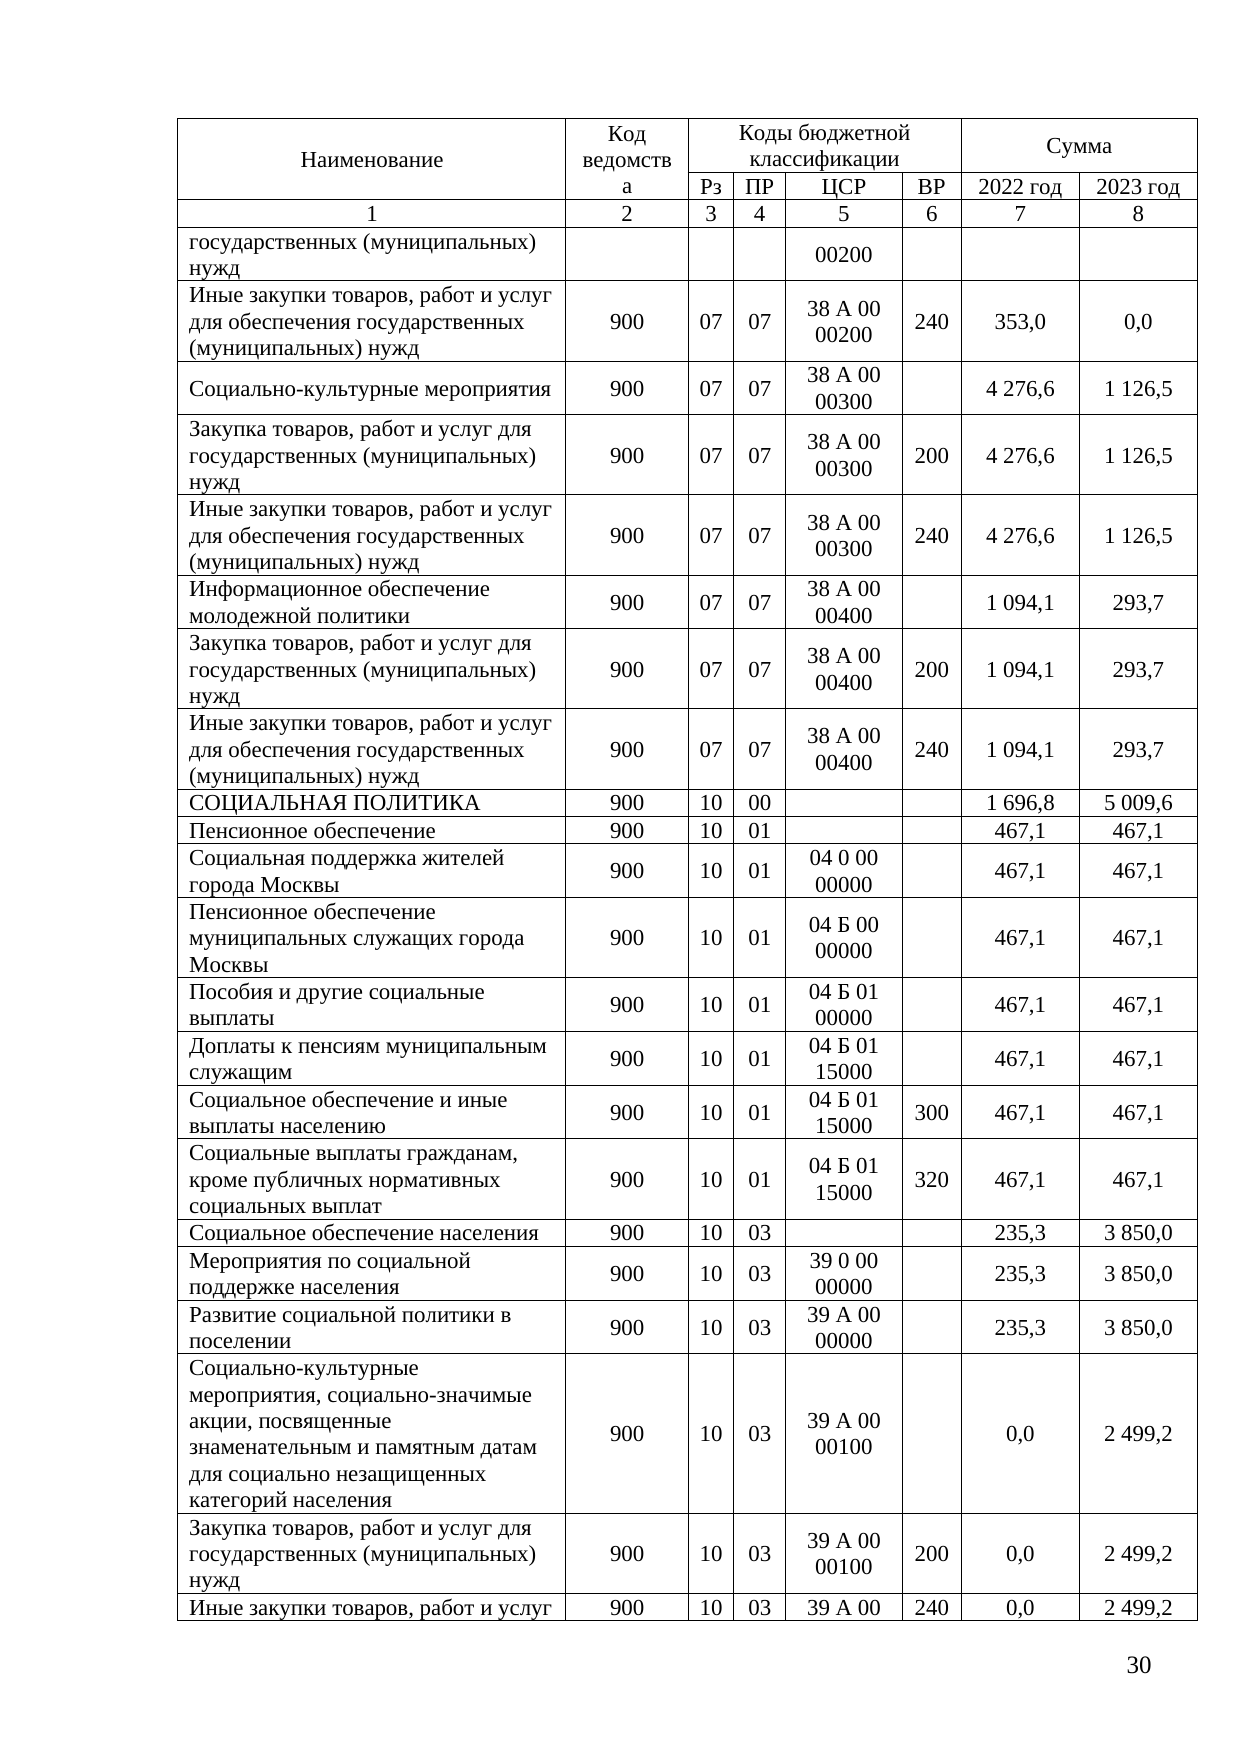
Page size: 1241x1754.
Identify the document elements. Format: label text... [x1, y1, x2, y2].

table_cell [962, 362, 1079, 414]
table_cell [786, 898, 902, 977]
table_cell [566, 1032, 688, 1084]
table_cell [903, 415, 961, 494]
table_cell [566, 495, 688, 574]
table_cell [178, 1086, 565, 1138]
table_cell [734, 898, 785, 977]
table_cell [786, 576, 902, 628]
table_cell 3 [689, 200, 733, 227]
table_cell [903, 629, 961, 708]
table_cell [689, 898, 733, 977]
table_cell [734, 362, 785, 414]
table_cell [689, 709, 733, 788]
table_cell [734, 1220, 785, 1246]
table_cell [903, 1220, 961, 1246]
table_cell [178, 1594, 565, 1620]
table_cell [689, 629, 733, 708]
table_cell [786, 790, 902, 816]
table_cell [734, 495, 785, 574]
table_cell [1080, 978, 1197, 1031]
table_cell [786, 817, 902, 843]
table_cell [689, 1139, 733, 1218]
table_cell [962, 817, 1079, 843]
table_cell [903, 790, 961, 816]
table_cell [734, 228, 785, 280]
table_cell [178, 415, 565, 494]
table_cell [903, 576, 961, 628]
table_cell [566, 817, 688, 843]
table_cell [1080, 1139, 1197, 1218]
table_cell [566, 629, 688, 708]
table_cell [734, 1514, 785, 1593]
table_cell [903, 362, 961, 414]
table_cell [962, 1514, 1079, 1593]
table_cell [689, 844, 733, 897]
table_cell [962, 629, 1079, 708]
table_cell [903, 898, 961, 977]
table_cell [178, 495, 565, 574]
table_header Сумма [962, 119, 1197, 172]
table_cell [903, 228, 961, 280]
table_cell 7 [962, 200, 1079, 227]
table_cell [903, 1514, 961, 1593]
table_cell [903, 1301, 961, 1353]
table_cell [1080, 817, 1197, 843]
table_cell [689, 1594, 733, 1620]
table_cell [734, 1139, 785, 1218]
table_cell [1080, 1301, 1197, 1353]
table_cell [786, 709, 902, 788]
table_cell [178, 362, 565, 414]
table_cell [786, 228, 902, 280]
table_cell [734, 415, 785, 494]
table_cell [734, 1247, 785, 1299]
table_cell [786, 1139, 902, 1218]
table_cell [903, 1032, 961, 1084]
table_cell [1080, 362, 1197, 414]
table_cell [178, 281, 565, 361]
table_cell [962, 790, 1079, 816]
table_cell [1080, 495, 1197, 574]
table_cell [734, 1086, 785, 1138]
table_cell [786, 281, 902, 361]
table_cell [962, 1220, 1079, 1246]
table_cell ПР [734, 173, 785, 199]
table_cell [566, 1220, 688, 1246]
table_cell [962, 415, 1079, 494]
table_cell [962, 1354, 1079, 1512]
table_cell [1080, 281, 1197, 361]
table_cell Рз [689, 173, 733, 199]
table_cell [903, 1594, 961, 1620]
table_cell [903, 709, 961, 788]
table_cell 2022 год [962, 173, 1079, 199]
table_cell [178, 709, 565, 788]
table_cell 4 [734, 200, 785, 227]
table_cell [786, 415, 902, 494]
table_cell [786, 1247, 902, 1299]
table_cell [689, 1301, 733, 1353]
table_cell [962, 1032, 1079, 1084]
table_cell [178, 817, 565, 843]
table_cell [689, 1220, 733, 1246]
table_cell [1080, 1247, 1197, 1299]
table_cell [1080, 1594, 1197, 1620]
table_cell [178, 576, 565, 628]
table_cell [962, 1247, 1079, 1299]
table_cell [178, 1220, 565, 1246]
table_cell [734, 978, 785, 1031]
table_header Наименование [178, 119, 565, 199]
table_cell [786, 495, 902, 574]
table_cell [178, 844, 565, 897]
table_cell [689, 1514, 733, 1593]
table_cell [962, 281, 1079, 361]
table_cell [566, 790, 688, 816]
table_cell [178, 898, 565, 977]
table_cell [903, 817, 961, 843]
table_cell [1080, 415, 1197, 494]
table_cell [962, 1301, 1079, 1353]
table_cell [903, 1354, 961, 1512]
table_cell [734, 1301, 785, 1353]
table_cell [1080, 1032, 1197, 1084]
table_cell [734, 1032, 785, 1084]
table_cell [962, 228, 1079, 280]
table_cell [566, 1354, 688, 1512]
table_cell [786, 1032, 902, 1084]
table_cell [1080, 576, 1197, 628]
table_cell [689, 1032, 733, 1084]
table_header Код ведомства [566, 119, 688, 199]
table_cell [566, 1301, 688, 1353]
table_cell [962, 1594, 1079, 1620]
table_cell ЦСР [786, 173, 902, 199]
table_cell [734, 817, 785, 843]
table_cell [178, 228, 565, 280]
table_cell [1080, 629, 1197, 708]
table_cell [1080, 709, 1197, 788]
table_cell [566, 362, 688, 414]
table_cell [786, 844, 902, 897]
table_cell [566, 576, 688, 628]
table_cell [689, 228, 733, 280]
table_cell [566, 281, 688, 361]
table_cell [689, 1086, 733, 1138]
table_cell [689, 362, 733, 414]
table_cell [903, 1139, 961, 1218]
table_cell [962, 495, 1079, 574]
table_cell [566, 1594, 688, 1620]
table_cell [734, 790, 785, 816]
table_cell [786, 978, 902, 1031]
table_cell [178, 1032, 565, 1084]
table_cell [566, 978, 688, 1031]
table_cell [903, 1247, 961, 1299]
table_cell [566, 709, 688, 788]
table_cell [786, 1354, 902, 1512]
table_header Коды бюджетной классификации [689, 119, 961, 172]
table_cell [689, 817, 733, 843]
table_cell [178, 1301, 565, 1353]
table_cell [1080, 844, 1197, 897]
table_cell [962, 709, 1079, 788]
table_cell 1 [178, 200, 565, 227]
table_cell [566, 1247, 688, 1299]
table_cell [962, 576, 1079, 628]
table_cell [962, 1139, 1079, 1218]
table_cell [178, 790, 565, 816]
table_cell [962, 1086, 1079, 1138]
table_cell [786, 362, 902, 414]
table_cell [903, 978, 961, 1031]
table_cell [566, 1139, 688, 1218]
table_cell 8 [1080, 200, 1197, 227]
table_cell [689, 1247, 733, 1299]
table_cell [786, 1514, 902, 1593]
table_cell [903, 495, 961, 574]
table_cell 2 [566, 200, 688, 227]
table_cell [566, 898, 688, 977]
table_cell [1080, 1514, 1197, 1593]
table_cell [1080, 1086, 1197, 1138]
table_cell 6 [903, 200, 961, 227]
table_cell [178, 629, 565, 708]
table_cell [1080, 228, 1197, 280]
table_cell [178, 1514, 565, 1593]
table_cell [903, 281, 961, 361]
table_cell 2023 год [1080, 173, 1197, 199]
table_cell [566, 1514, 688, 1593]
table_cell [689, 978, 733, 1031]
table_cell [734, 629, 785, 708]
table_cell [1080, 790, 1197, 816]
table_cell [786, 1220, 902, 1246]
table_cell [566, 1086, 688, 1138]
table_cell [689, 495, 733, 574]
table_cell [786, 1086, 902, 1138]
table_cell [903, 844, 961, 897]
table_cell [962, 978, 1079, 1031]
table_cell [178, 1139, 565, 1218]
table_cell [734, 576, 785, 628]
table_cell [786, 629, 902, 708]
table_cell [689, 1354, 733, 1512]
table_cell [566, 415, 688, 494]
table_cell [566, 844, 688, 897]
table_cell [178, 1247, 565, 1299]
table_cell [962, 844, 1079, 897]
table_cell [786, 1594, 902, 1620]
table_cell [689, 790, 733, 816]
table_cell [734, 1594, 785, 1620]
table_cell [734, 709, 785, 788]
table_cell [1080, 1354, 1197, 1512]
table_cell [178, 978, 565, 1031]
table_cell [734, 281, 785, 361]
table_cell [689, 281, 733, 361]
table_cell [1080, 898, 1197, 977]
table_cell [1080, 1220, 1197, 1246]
table_cell ВР [903, 173, 961, 199]
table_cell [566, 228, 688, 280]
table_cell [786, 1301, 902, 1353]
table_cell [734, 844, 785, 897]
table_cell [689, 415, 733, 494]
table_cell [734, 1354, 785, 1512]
table_cell 5 [786, 200, 902, 227]
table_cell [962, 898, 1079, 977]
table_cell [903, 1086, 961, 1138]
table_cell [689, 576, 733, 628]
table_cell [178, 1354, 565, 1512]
